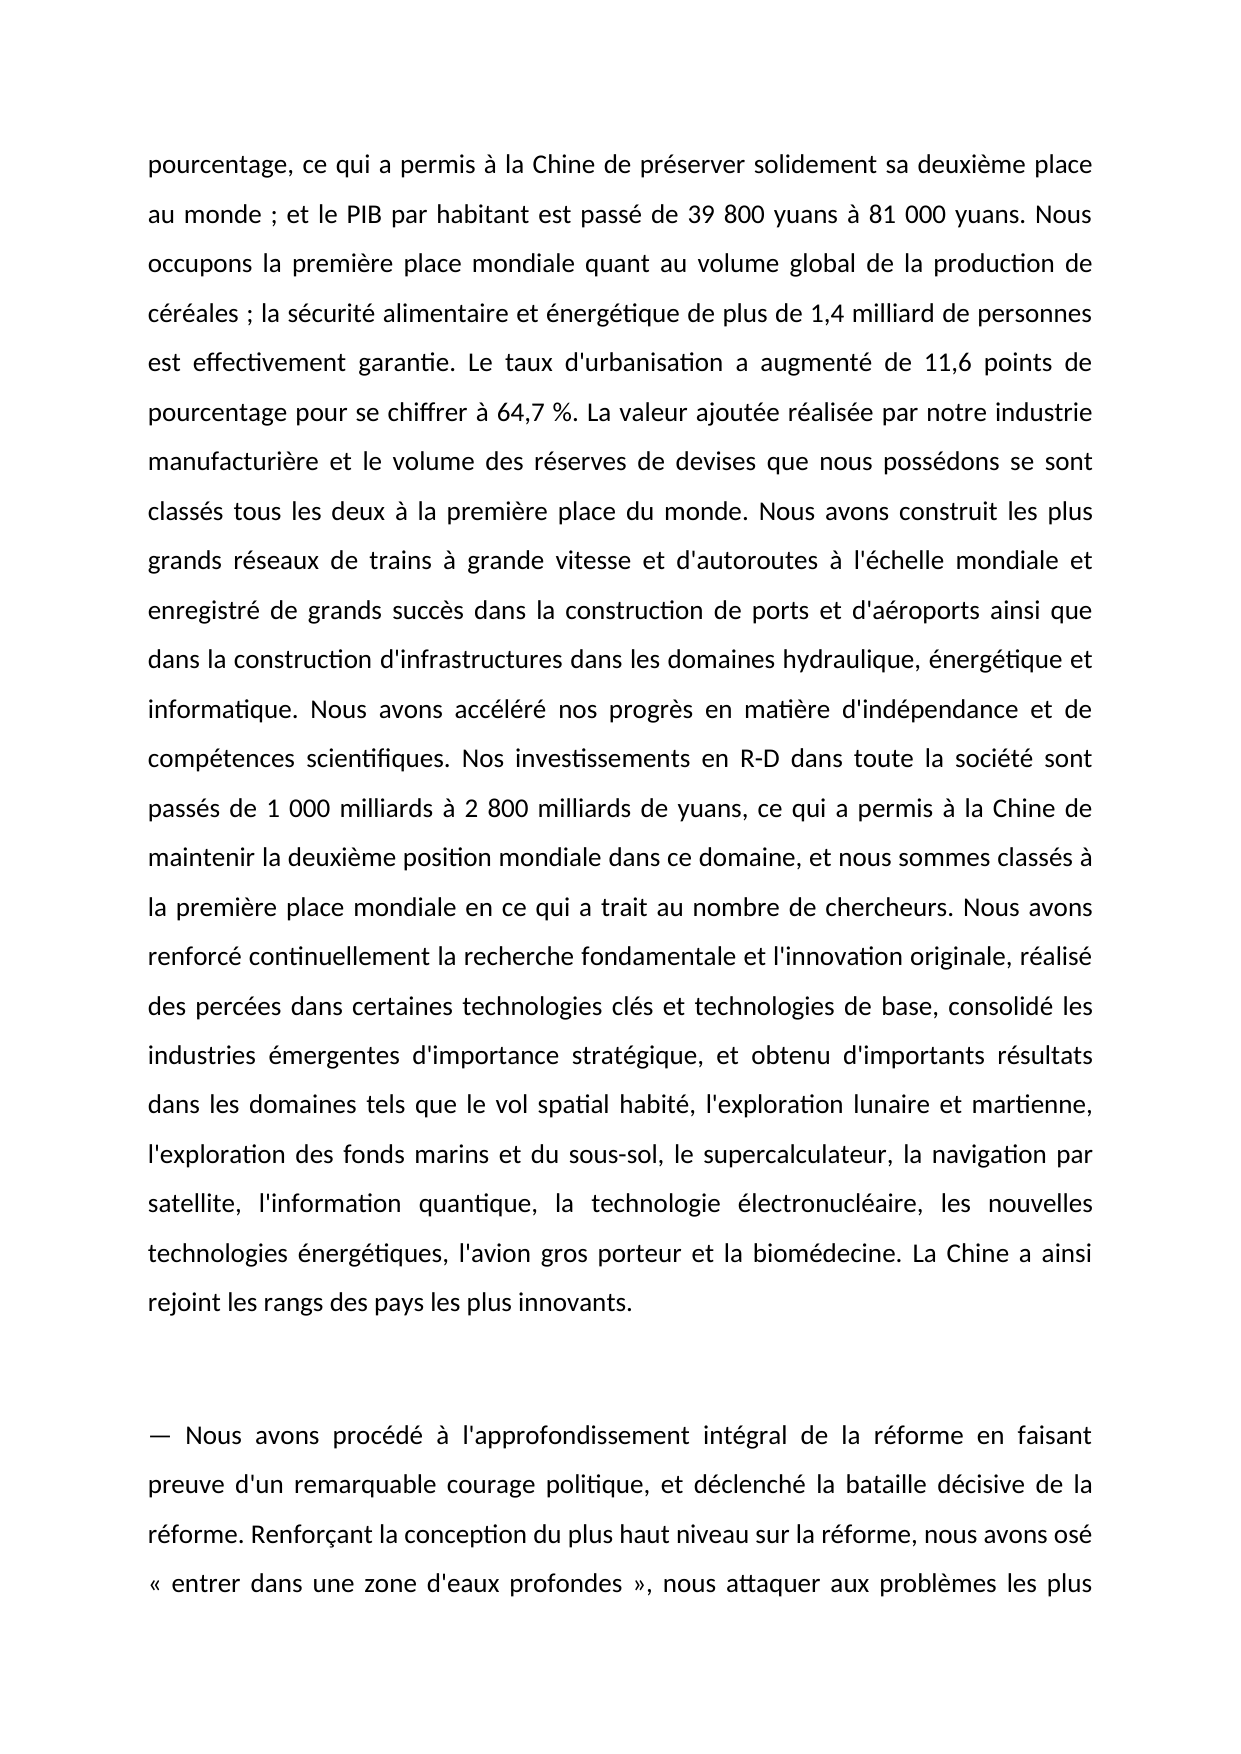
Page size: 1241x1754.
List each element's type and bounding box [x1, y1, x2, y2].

text [148, 148, 1093, 1319]
text [148, 1418, 1093, 1599]
